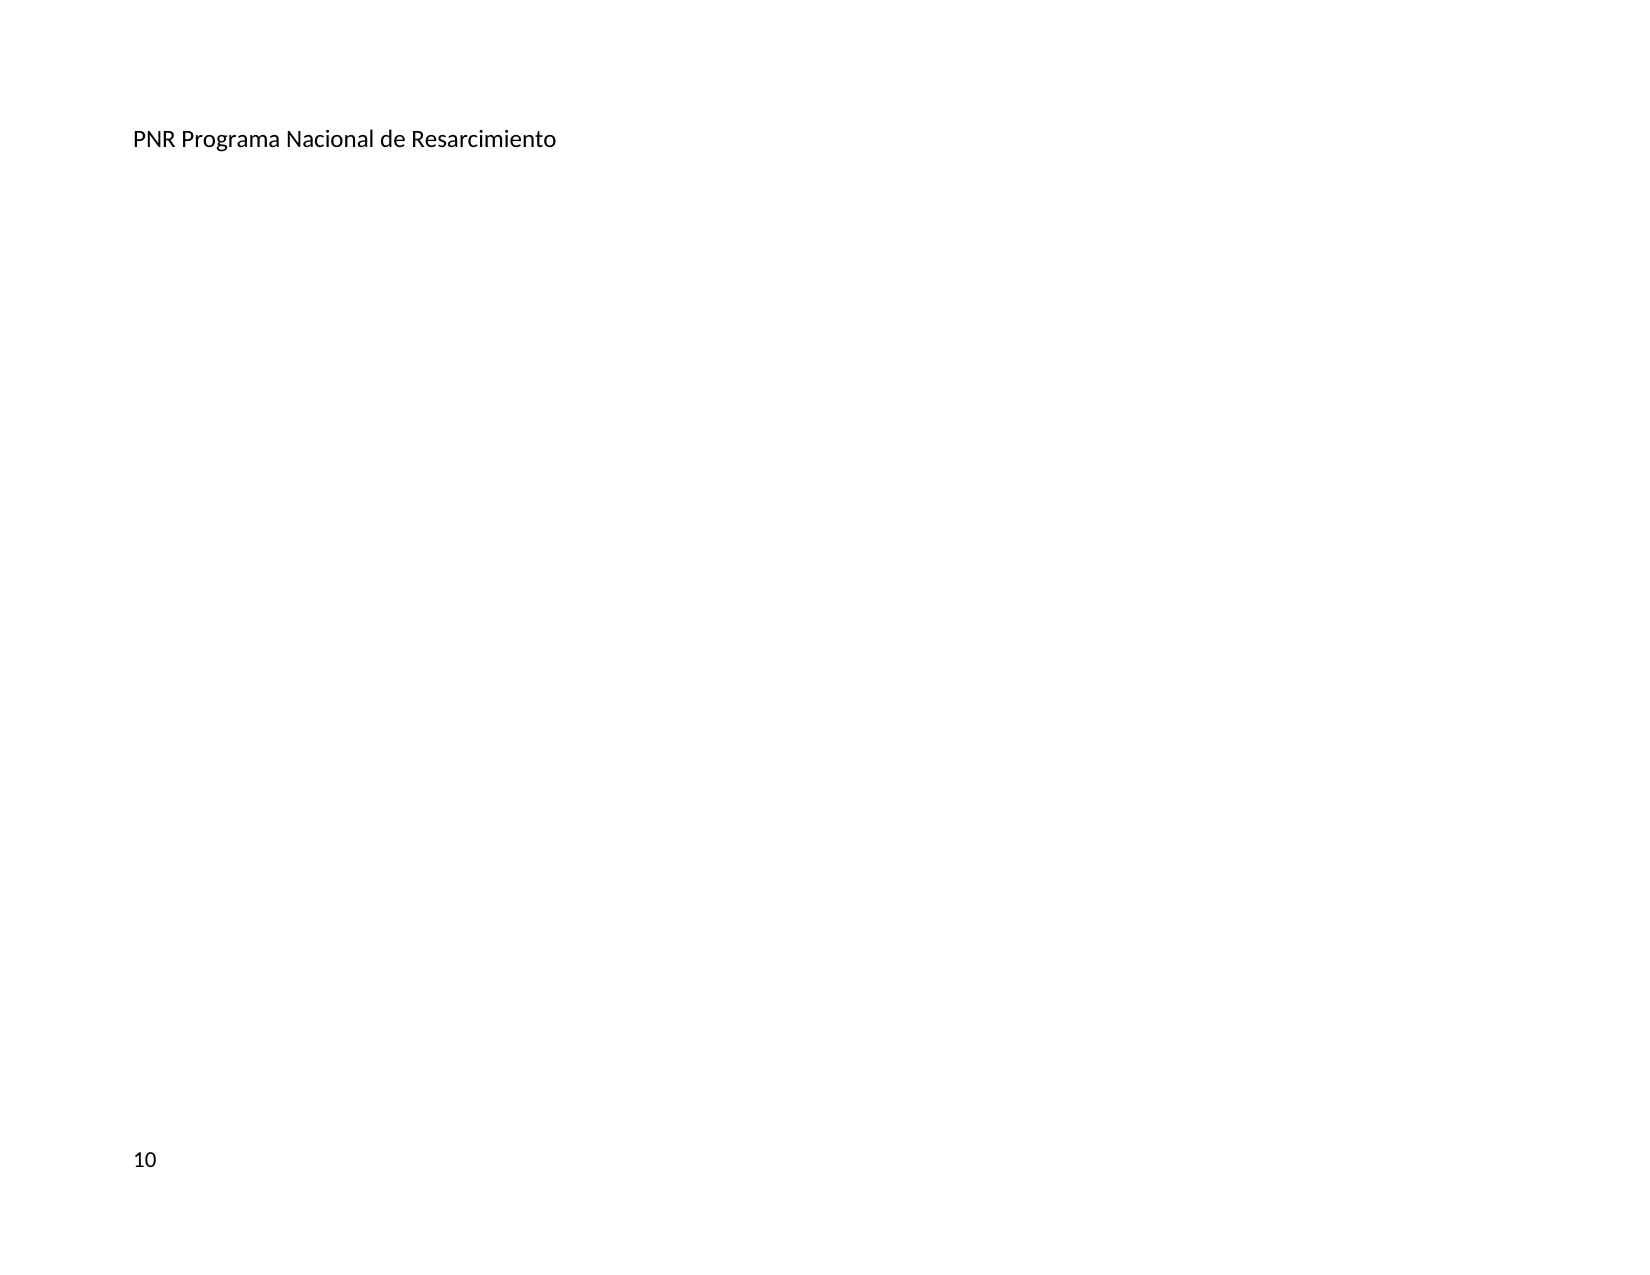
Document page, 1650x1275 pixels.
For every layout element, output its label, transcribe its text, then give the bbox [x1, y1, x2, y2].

text PNR Programa Nacional de Resarcimiento [133, 123, 1502, 154]
